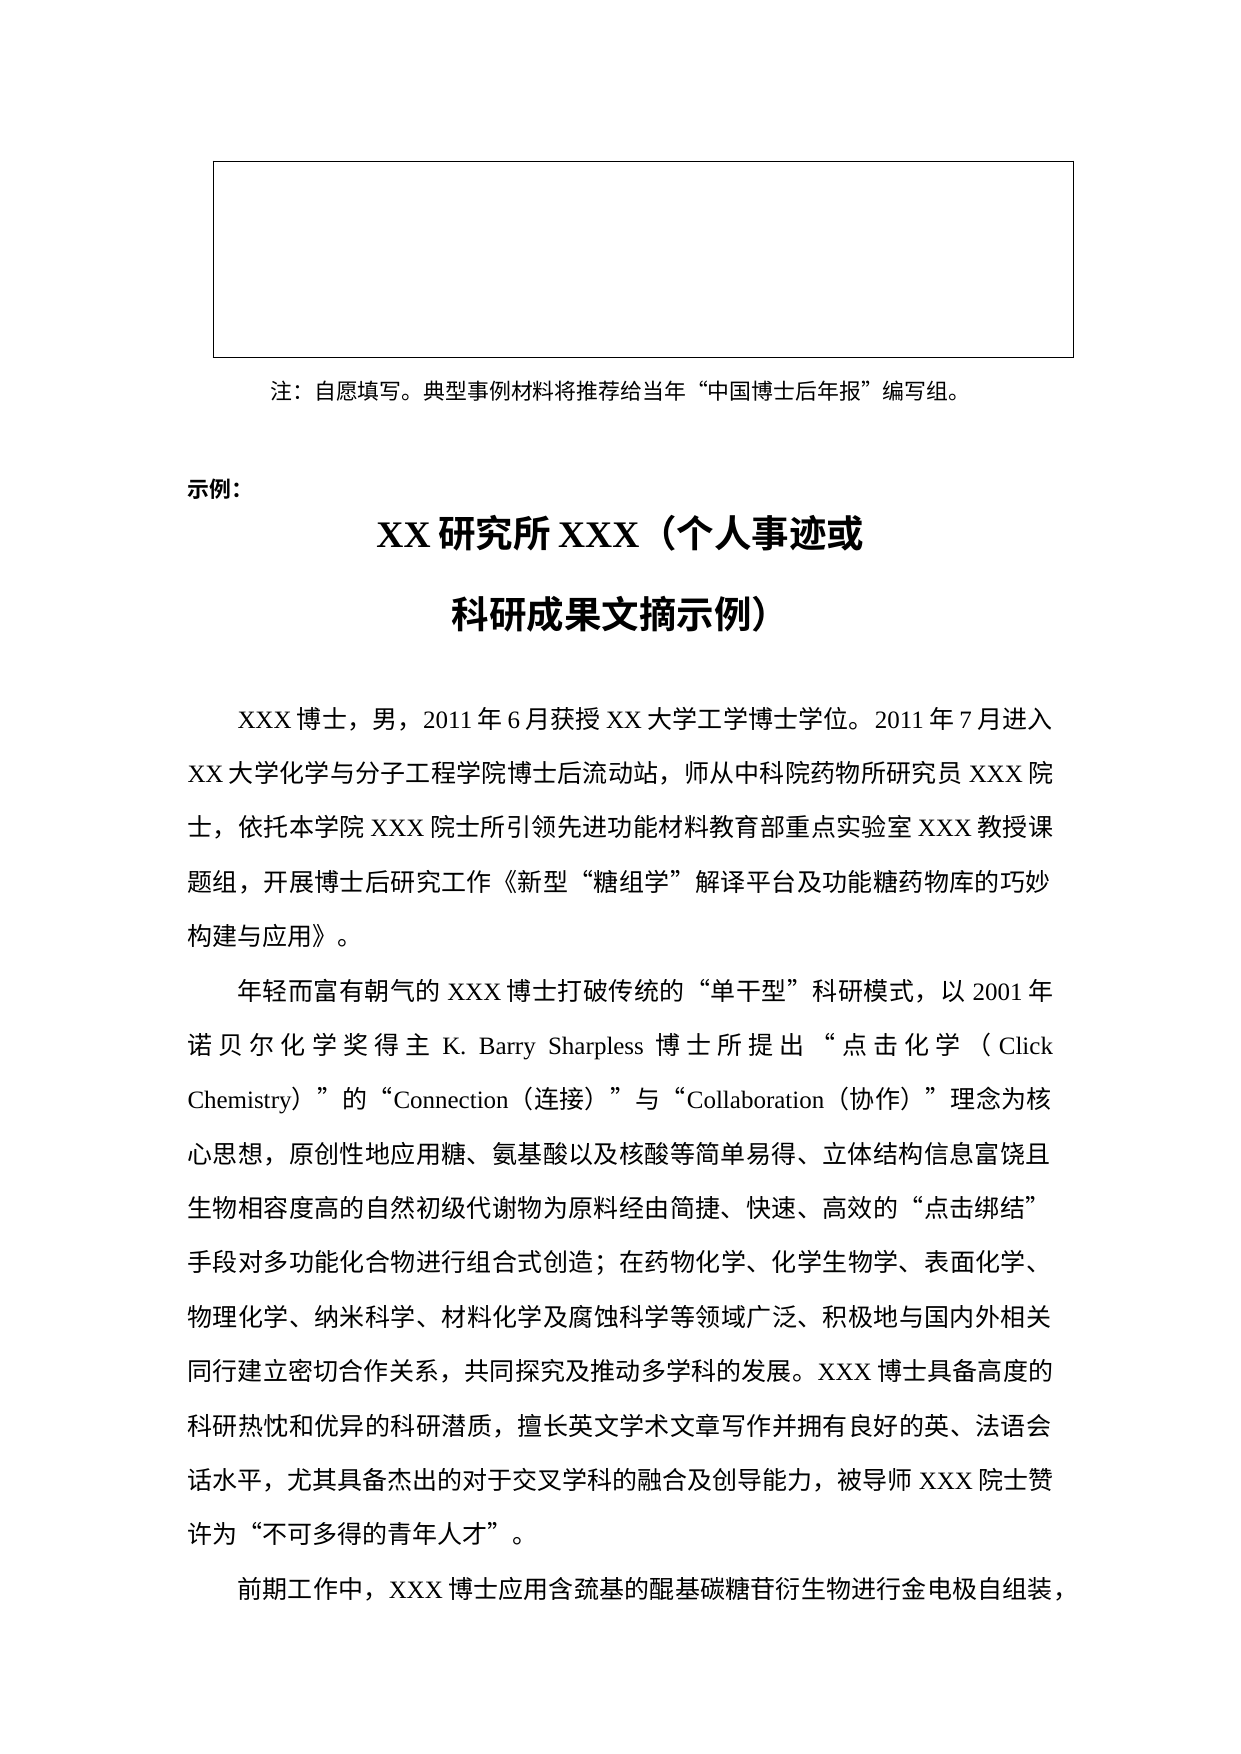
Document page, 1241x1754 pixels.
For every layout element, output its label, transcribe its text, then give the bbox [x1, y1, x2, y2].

text 年轻而富有朝气的XXX博士打破传统的“单干型”科研模式，以2001年诺贝尔化学奖得主K. Barry Sharpless博士所提出“点击化学（Click Chemistry）”的“Connection（连接）”与“Collaboration（协作）”理念为核心思想，原创性地应用糖、氨基酸以及核酸等简单易得、立体结构信息富饶且生物相容度高的自然初级代谢物为原料经由简捷、快速、高效的“点击绑结”手段对多功能化合物进行组合式创造；在药物化学、化学生物学、表面化学、物理化学、纳米科学、材料化学及腐蚀科学等领域广泛、积极地与国内外相关同行建立密切合作关系，共同探究及推动多学科的发展。XXX博士具备高度的科研热忱和优异的科研潜质，擅长英文学术文章写作并拥有良好的英、法语会话水平，尤其具备杰出的对于交叉学科的融合及创导能力，被导师XXX院士赞许为“不可多得的青年人才”。 [187, 971, 1053, 1551]
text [187, 1569, 1053, 1605]
text 示例： [187, 471, 1053, 504]
text XX研究所XXX（个人事迹或 [187, 504, 1053, 558]
table_cell [214, 162, 1073, 357]
text 科研成果文摘示例） [187, 585, 1053, 639]
text XXX博士，男，2011年6月获授XX大学工学博士学位。2011年7月进入XX大学化学与分子工程学院博士后流动站，师从中科院药物所研究员XXX院士，依托本学院XXX院士所引领先进功能材料教育部重点实验室XXX教授课题组，开展博士后研究工作《新型“糖组学”解译平台及功能糖药物库的巧妙构建与应用》。 [187, 699, 1053, 953]
text 注：自愿填写。典型事例材料将推荐给当年“中国博士后年报”编写组。 [187, 374, 1053, 406]
